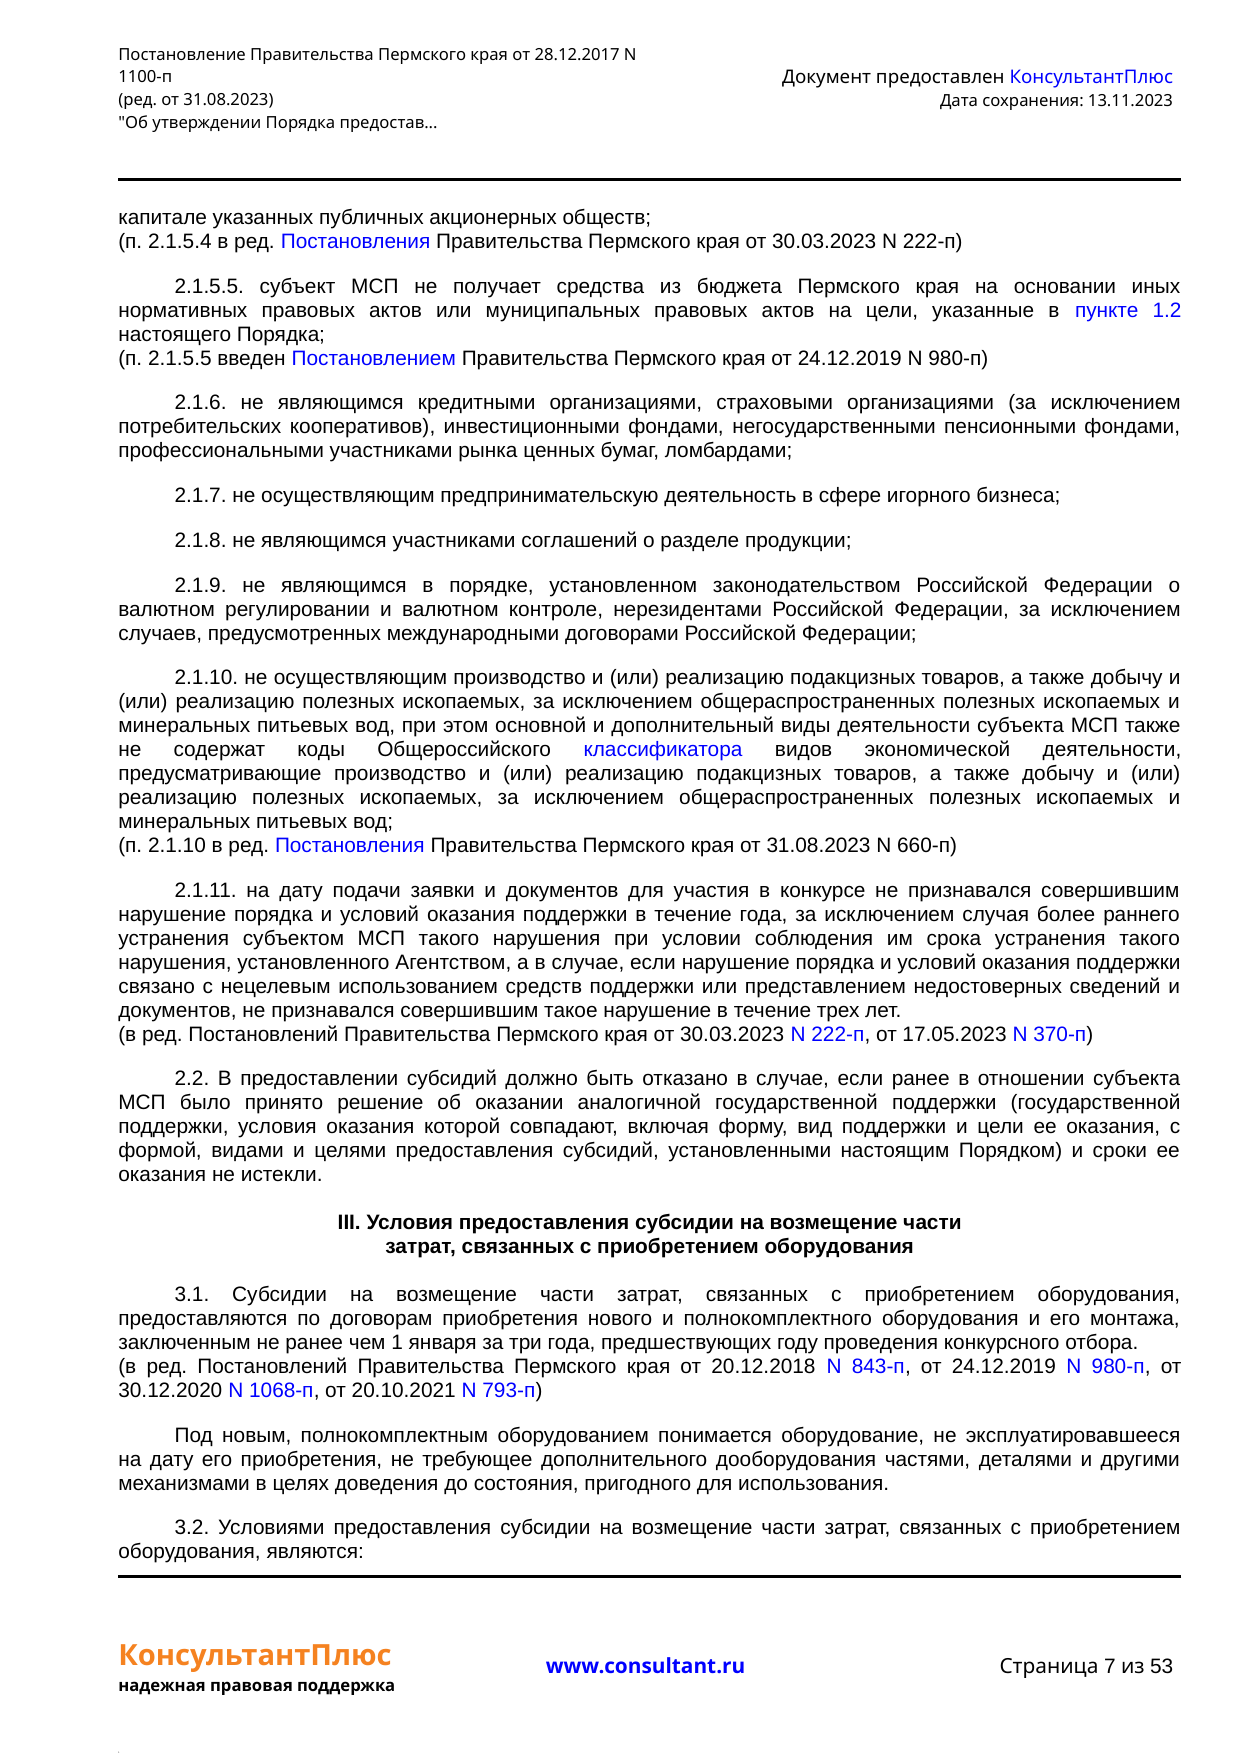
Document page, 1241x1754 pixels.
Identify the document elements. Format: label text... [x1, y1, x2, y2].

text (п. 2.1.10 в ред. Постановления Правительства Пермского края от 31.08.2023 N 660-п) [118, 833, 1181, 857]
text 2.2. В предоставлении субсидий должно быть отказано в случае, если ранее в отношении субъекта МСП было принято решение об оказании аналогичной государственной поддержки (государственной поддержки, условия оказания которой совпадают, включая форму, вид поддержки и цели ее оказания, с формой, видами и целями предоставления субсидий, установленными настоящим Порядком) и сроки ее оказания не истекли. [118, 1066, 1181, 1186]
text 2.1.11. на дату подачи заявки и документов для участия в конкурсе не признавался совершившим нарушение порядка и условий оказания поддержки в течение года, за исключением случая более раннего устранения субъектом МСП такого нарушения при условии соблюдения им срока устранения такого нарушения, установленного Агентством, а в случае, если нарушение порядка и условий оказания поддержки связано с нецелевым использованием средств поддержки или представлением недостоверных сведений и документов, не признавался совершившим такое нарушение в течение трех лет. [118, 878, 1181, 1021]
text 2.1.8. не являющимся участниками соглашений о разделе продукции; [118, 528, 1181, 552]
text 2.1.9. не являющимся в порядке, установленном законодательством Российской Федерации о валютном регулировании и валютном контроле, нерезидентами Российской Федерации, за исключением случаев, предусмотренных международными договорами Российской Федерации; [118, 572, 1181, 644]
text 2.1.6. не являющимся кредитными организациями, страховыми организациями (за исключением потребительских кооперативов), инвестиционными фондами, негосударственными пенсионными фондами, профессиональными участниками рынка ценных бумаг, ломбардами; [118, 390, 1181, 462]
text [118, 205, 1181, 229]
text (в ред. Постановлений Правительства Пермского края от 20.12.2018 N 843-п, от 24.12.2019 N 980-п, от 30.12.2020 N 1068-п, от 20.10.2021 N 793-п) [118, 1354, 1181, 1402]
title III. Условия предоставления субсидии на возмещение части [118, 1210, 1181, 1234]
text (п. 2.1.5.5 введен Постановлением Правительства Пермского края от 24.12.2019 N 980-п) [118, 345, 1181, 369]
text 2.1.7. не осуществляющим предпринимательскую деятельность в сфере игорного бизнеса; [118, 483, 1181, 507]
text 3.2. Условиями предоставления субсидии на возмещение части затрат, связанных с приобретением оборудования, являются: [118, 1515, 1181, 1563]
text 2.1.5.5. субъект МСП не получает средства из бюджета Пермского края на основании иных нормативных правовых актов или муниципальных правовых актов на цели, указанные в пункте 1.2 настоящего Порядка; [118, 273, 1181, 345]
text Под новым, полнокомплектным оборудованием понимается оборудование, не эксплуатировавшееся на дату его приобретения, не требующее дополнительного дооборудования частями, деталями и другими механизмами в целях доведения до состояния, пригодного для использования. [118, 1422, 1181, 1494]
text (в ред. Постановлений Правительства Пермского края от 30.03.2023 N 222-п, от 17.05.2023 N 370-п) [118, 1021, 1181, 1045]
title затрат, связанных с приобретением оборудования [118, 1234, 1181, 1258]
text (п. 2.1.5.4 в ред. Постановления Правительства Пермского края от 30.03.2023 N 222-п) [118, 229, 1181, 253]
text 3.1. Субсидии на возмещение части затрат, связанных с приобретением оборудования, предоставляются по договорам приобретения нового и полнокомплектного оборудования и его монтажа, заключенным не ранее чем 1 января за три года, предшествующих году проведения конкурсного отбора. [118, 1282, 1181, 1354]
text 2.1.10. не осуществляющим производство и (или) реализацию подакцизных товаров, а также добычу и (или) реализацию полезных ископаемых, за исключением общераспространенных полезных ископаемых и минеральных питьевых вод, при этом основной и дополнительный виды деятельности субъекта МСП также не содержат коды Общероссийского классификатора видов экономической деятельности, предусматривающие производство и (или) реализацию подакцизных товаров, а также добычу и (или) реализацию полезных ископаемых, за исключением общераспространенных полезных ископаемых и минеральных питьевых вод; [118, 665, 1181, 833]
